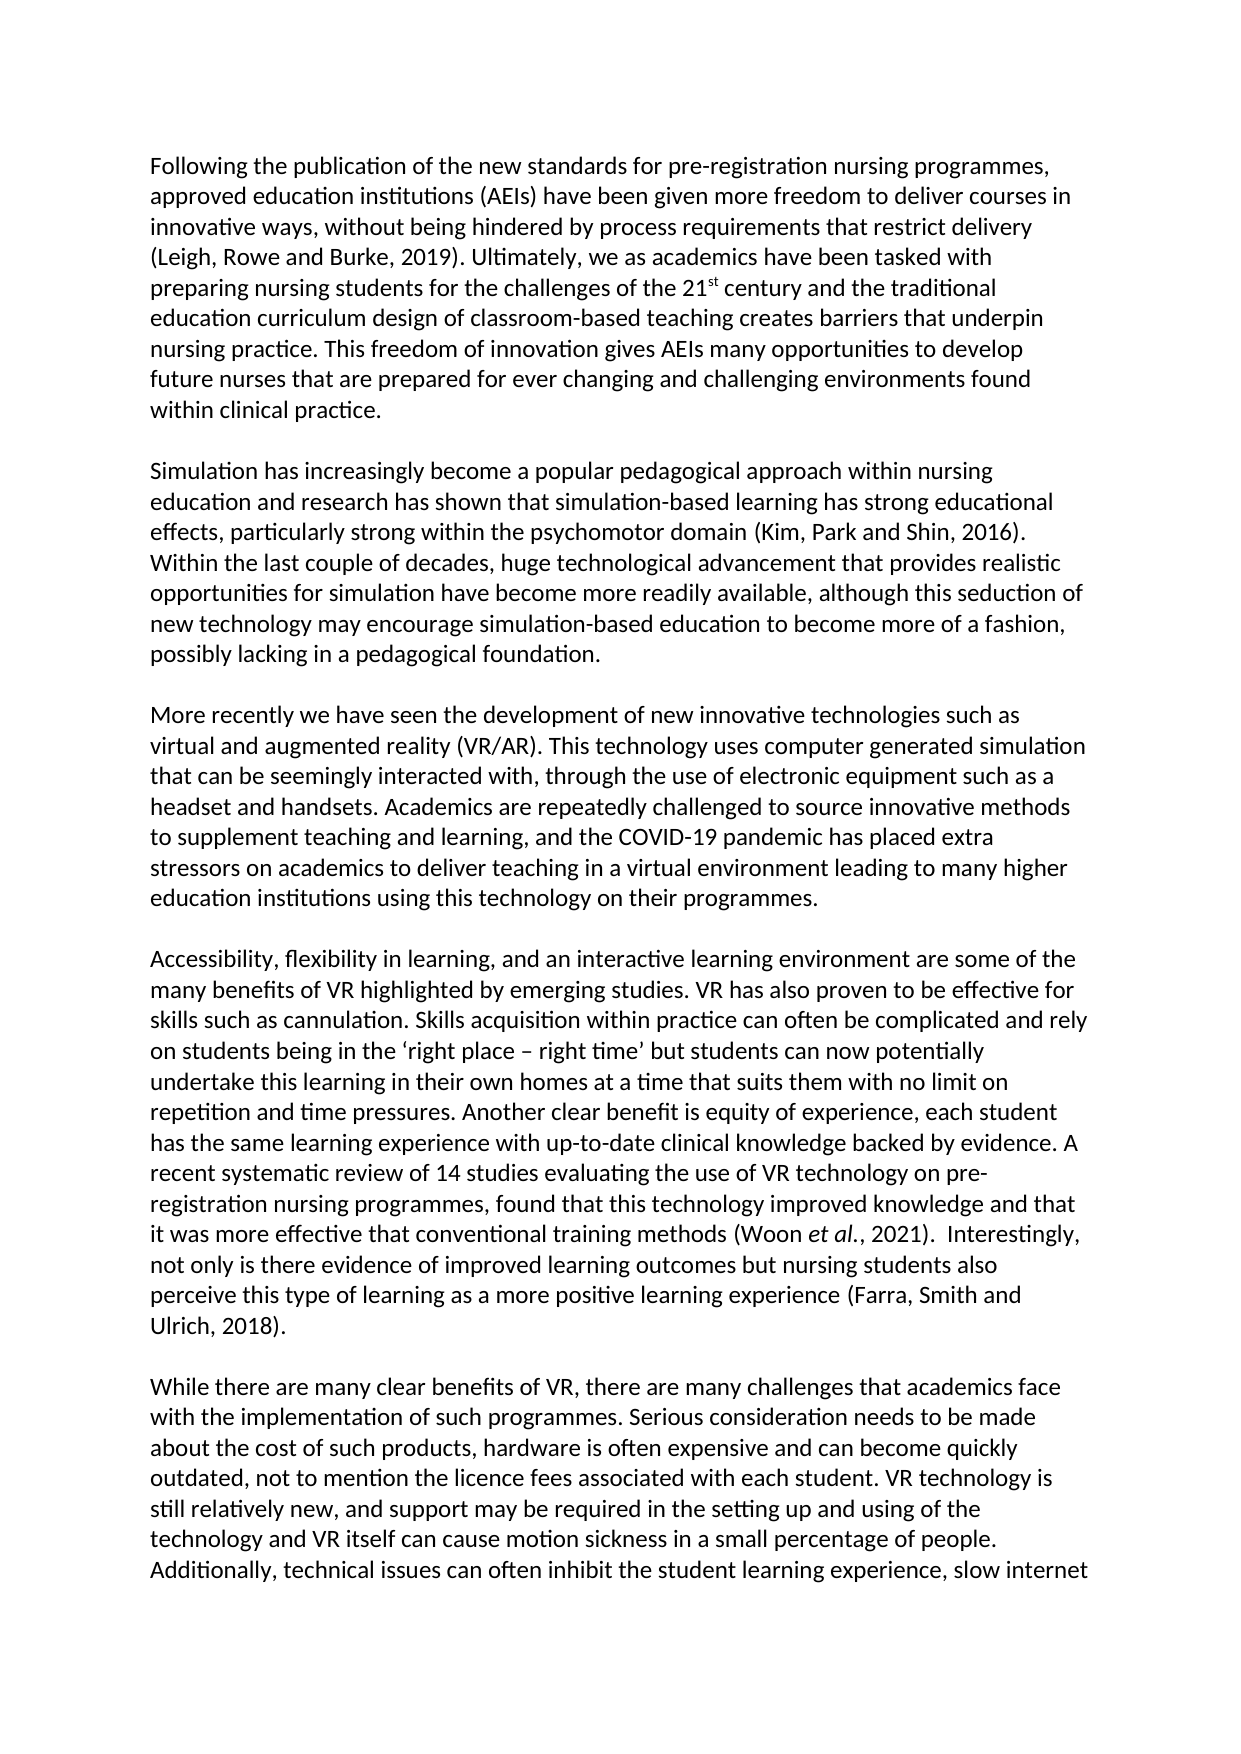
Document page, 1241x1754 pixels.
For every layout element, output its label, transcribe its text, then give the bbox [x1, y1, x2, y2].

text More recently we have seen the development of new innovative technologies such as virtual and augmented reality (VR/AR). This technology uses computer generated simulation that can be seemingly interacted with, through the use of electronic equipment such as a headset and handsets. Academics are repeatedly challenged to source innovative methods to supplement teaching and learning, and the COVID-19 pandemic has placed extra stressors on academics to deliver teaching in a virtual environment leading to many higher education institutions using this technology on their programmes. [150, 699, 1090, 913]
text Accessibility, flexibility in learning, and an interactive learning environment are some of the many benefits of VR highlighted by emerging studies. VR has also proven to be effective for skills such as cannulation. Skills acquisition within practice can often be complicated and rely on students being in the ‘right place – right time’ but students can now potentially undertake this learning in their own homes at a time that suits them with no limit on repetition and time pressures. Another clear benefit is equity of experience, each student has the same learning experience with up-to-date clinical knowledge backed by evidence. A recent systematic review of 14 studies evaluating the use of VR technology on pre-registration nursing programmes, found that this technology improved knowledge and that it was more effective that conventional training methods (Woon et al., 2021). Interestingly, not only is there evidence of improved learning outcomes but nursing students also perceive this type of learning as a more positive learning experience (Farra, Smith and Ulrich, 2018). [150, 943, 1090, 1340]
text Simulation has increasingly become a popular pedagogical approach within nursing education and research has shown that simulation-based learning has strong educational effects, particularly strong within the psychomotor domain (Kim, Park and Shin, 2016). Within the last couple of decades, huge technological advancement that provides realistic opportunities for simulation have become more readily available, although this seduction of new technology may encourage simulation-based education to become more of a fashion, possibly lacking in a pedagogical foundation. [150, 455, 1090, 669]
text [150, 1371, 1090, 1584]
text Following the publication of the new standards for pre-registration nursing programmes, approved education institutions (AEIs) have been given more freedom to deliver courses in innovative ways, without being hindered by process requirements that restrict delivery (Leigh, Rowe and Burke, 2019). Ultimately, we as academics have been tasked with preparing nursing students for the challenges of the 21st century and the traditional education curriculum design of classroom-based teaching creates barriers that underpin nursing practice. This freedom of innovation gives AEIs many opportunities to develop future nurses that are prepared for ever changing and challenging environments found within clinical practice. [150, 150, 1090, 425]
